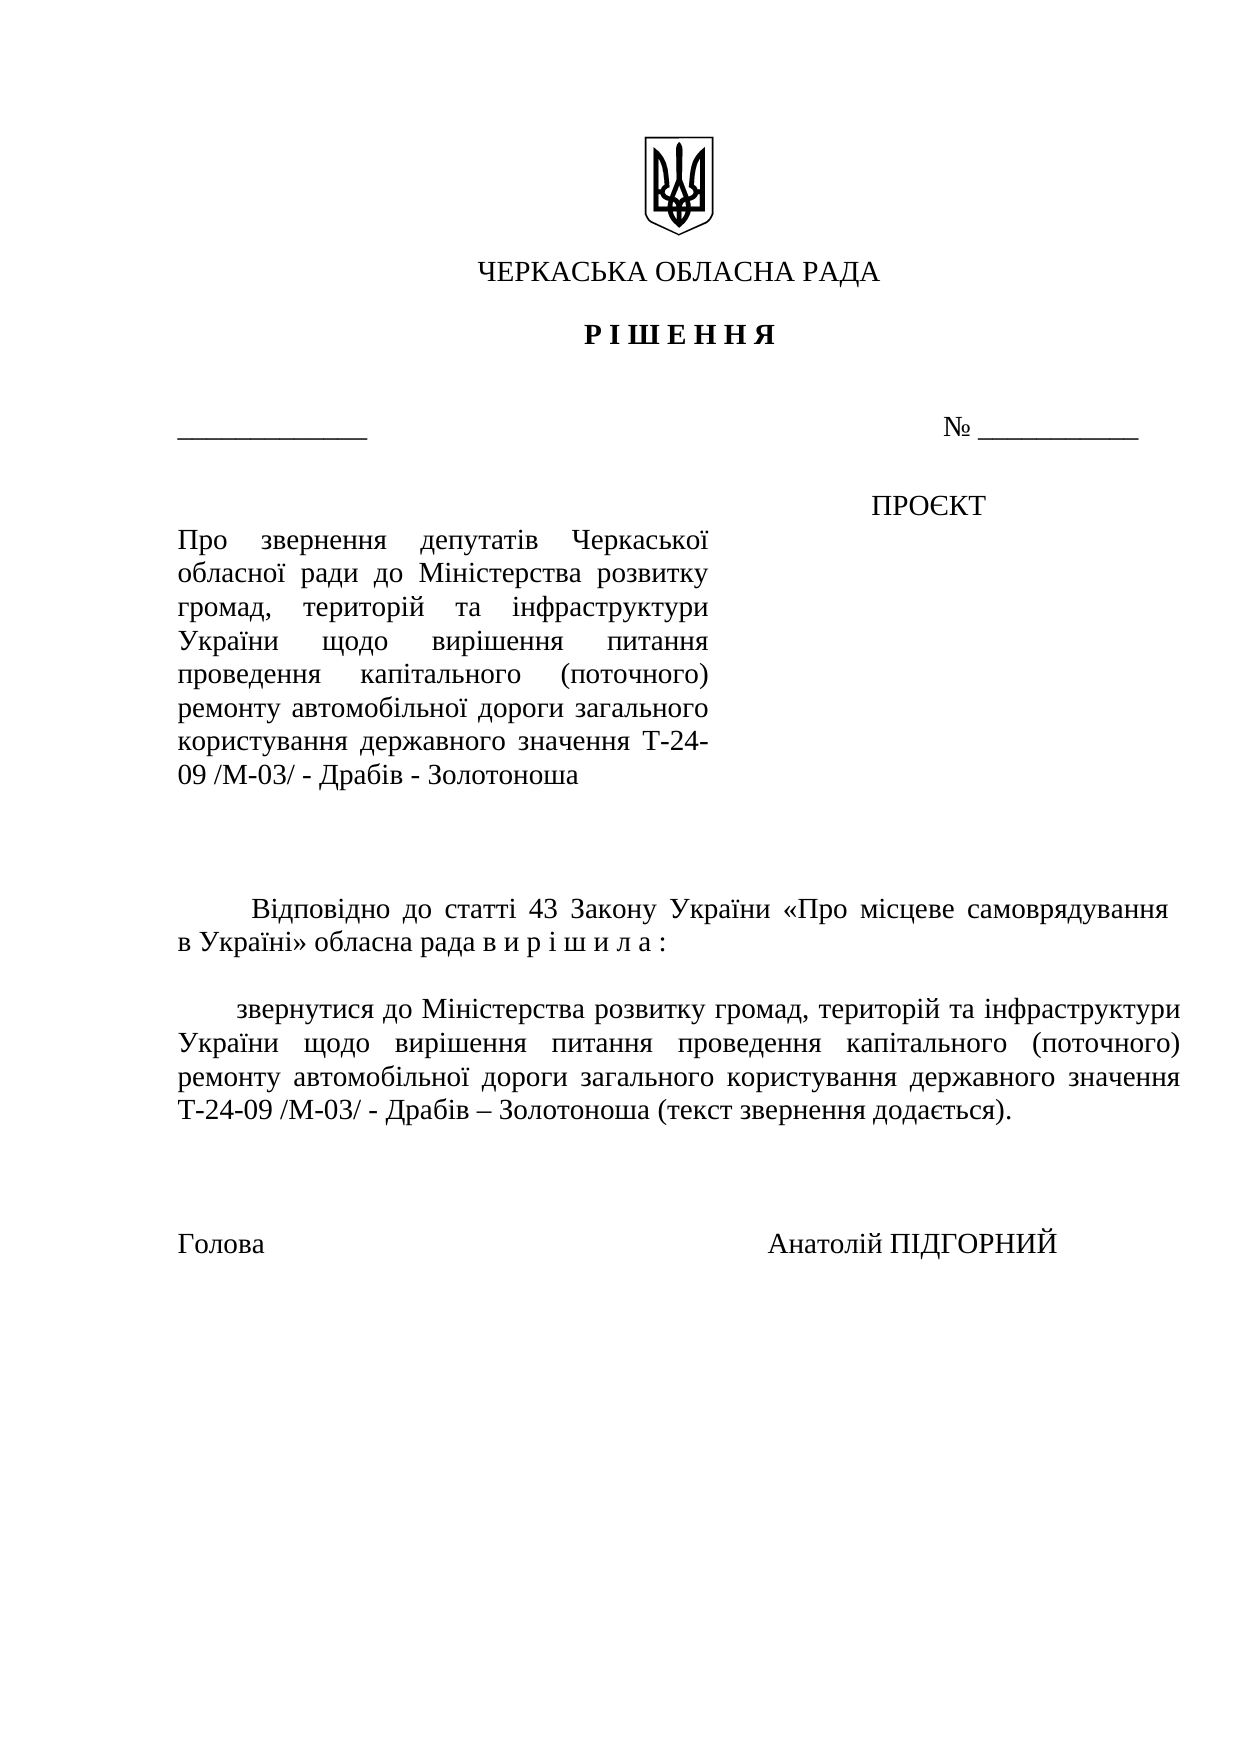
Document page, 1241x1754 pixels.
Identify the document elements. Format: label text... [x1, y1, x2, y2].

text _____________ № ___________ [177, 409, 1181, 442]
text Про звернення депутатів Черкаської обласної ради до Міністерства розвитку громад, територій та інфраструктури України щодо вирішення питання проведення капітального (поточного) ремонту автомобільної дороги загального користування державного значення Т-24-09 /М-03/ - Драбів - Золотоноша [177, 522, 709, 790]
text ПРОЄКТ [871, 488, 1181, 522]
text Відповідно до статті 43 Закону України «Про місцеве самоврядування в Україні» обласна рада в и р і ш и л а : [177, 891, 1181, 958]
text Р І Ш Е Н Н Я [177, 317, 1181, 350]
text ЧЕРКАСЬКА ОБЛАСНА РАДА [177, 254, 1181, 287]
text Голова Анатолій ПІДГОРНИЙ [177, 1226, 1181, 1260]
picture [622, 118, 736, 254]
text звернутися до Міністерства розвитку громад, територій та інфраструктури України щодо вирішення питання проведення капітального (поточного) ремонту автомобільної дороги загального користування державного значення Т-24-09 /М-03/ - Драбів – Золотоноша (текст звернення додається). [177, 992, 1181, 1126]
